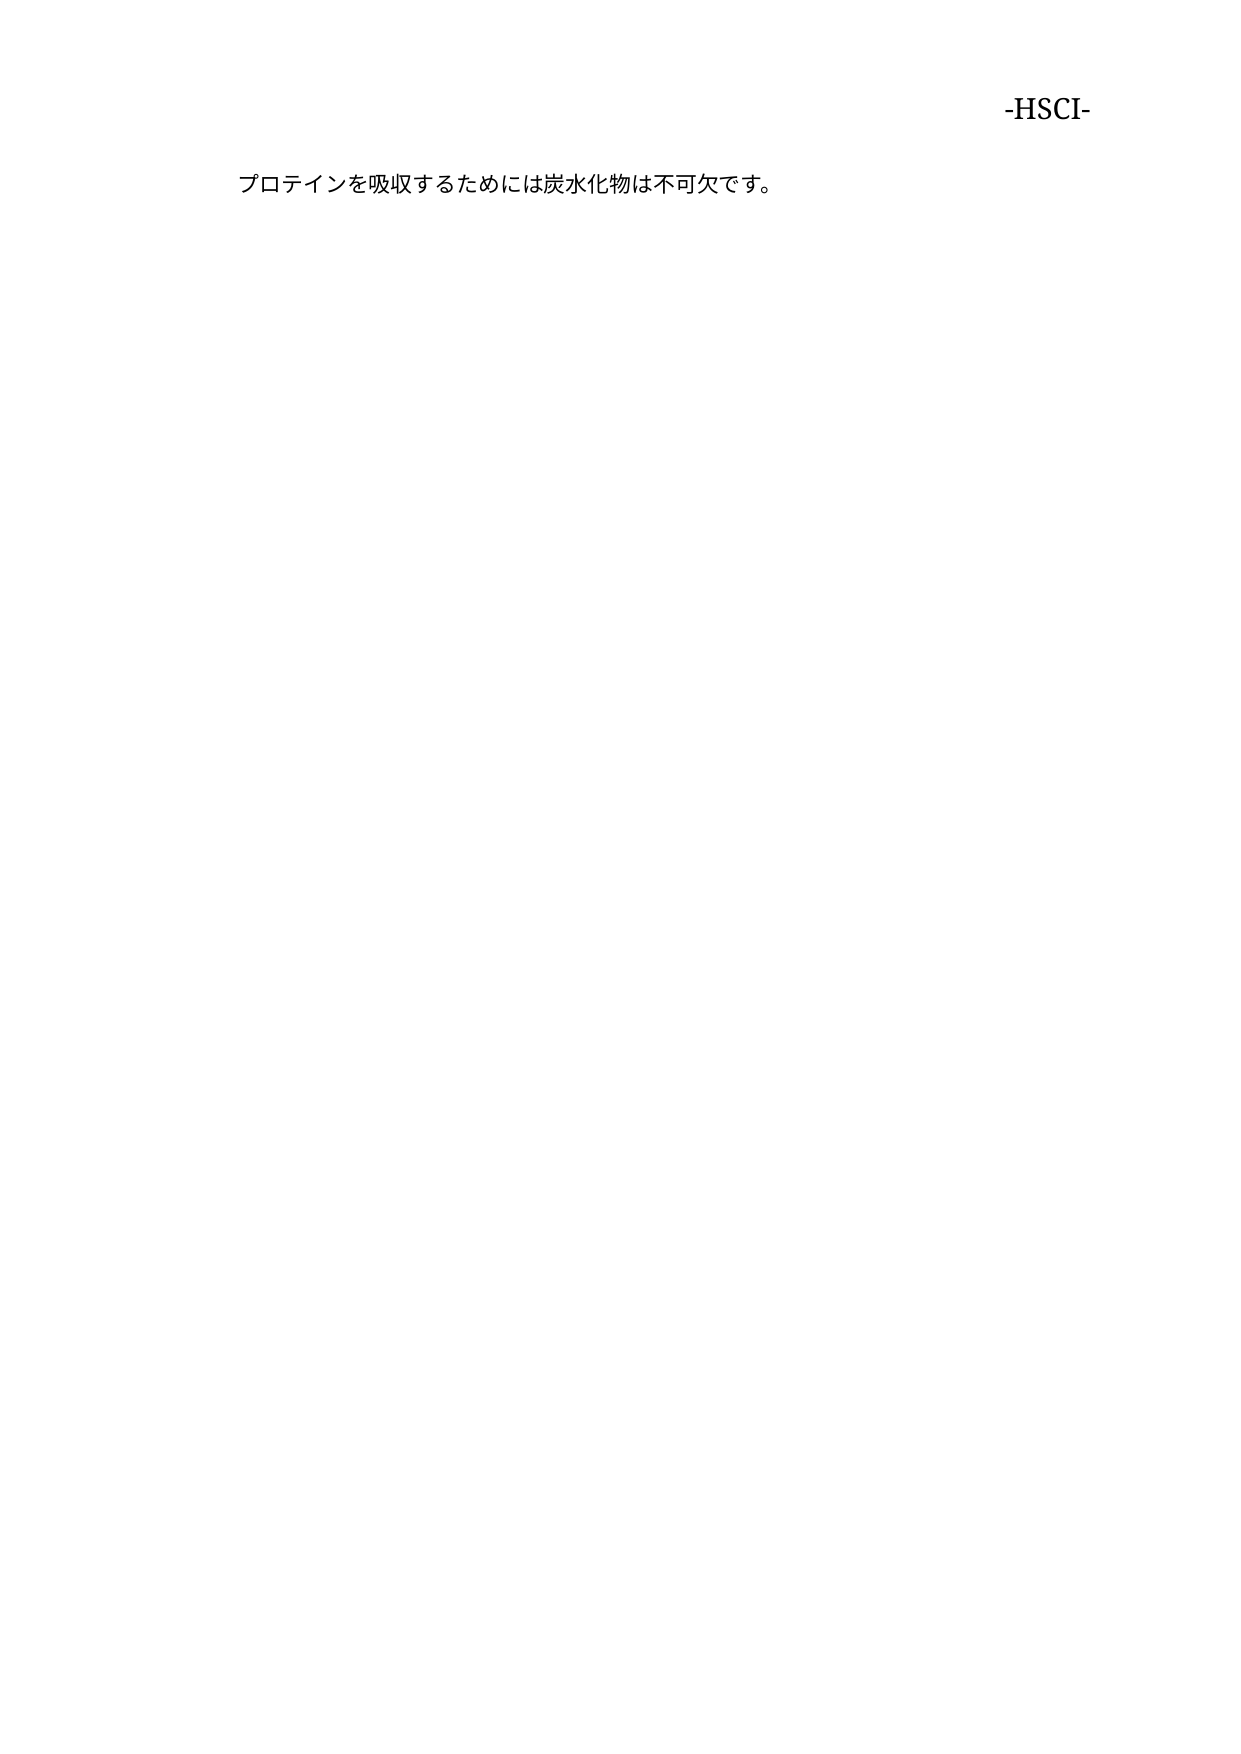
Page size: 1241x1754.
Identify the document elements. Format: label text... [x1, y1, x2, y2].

text プロテインを吸収するためには炭水化物は不可欠です。 [194, 164, 1090, 202]
